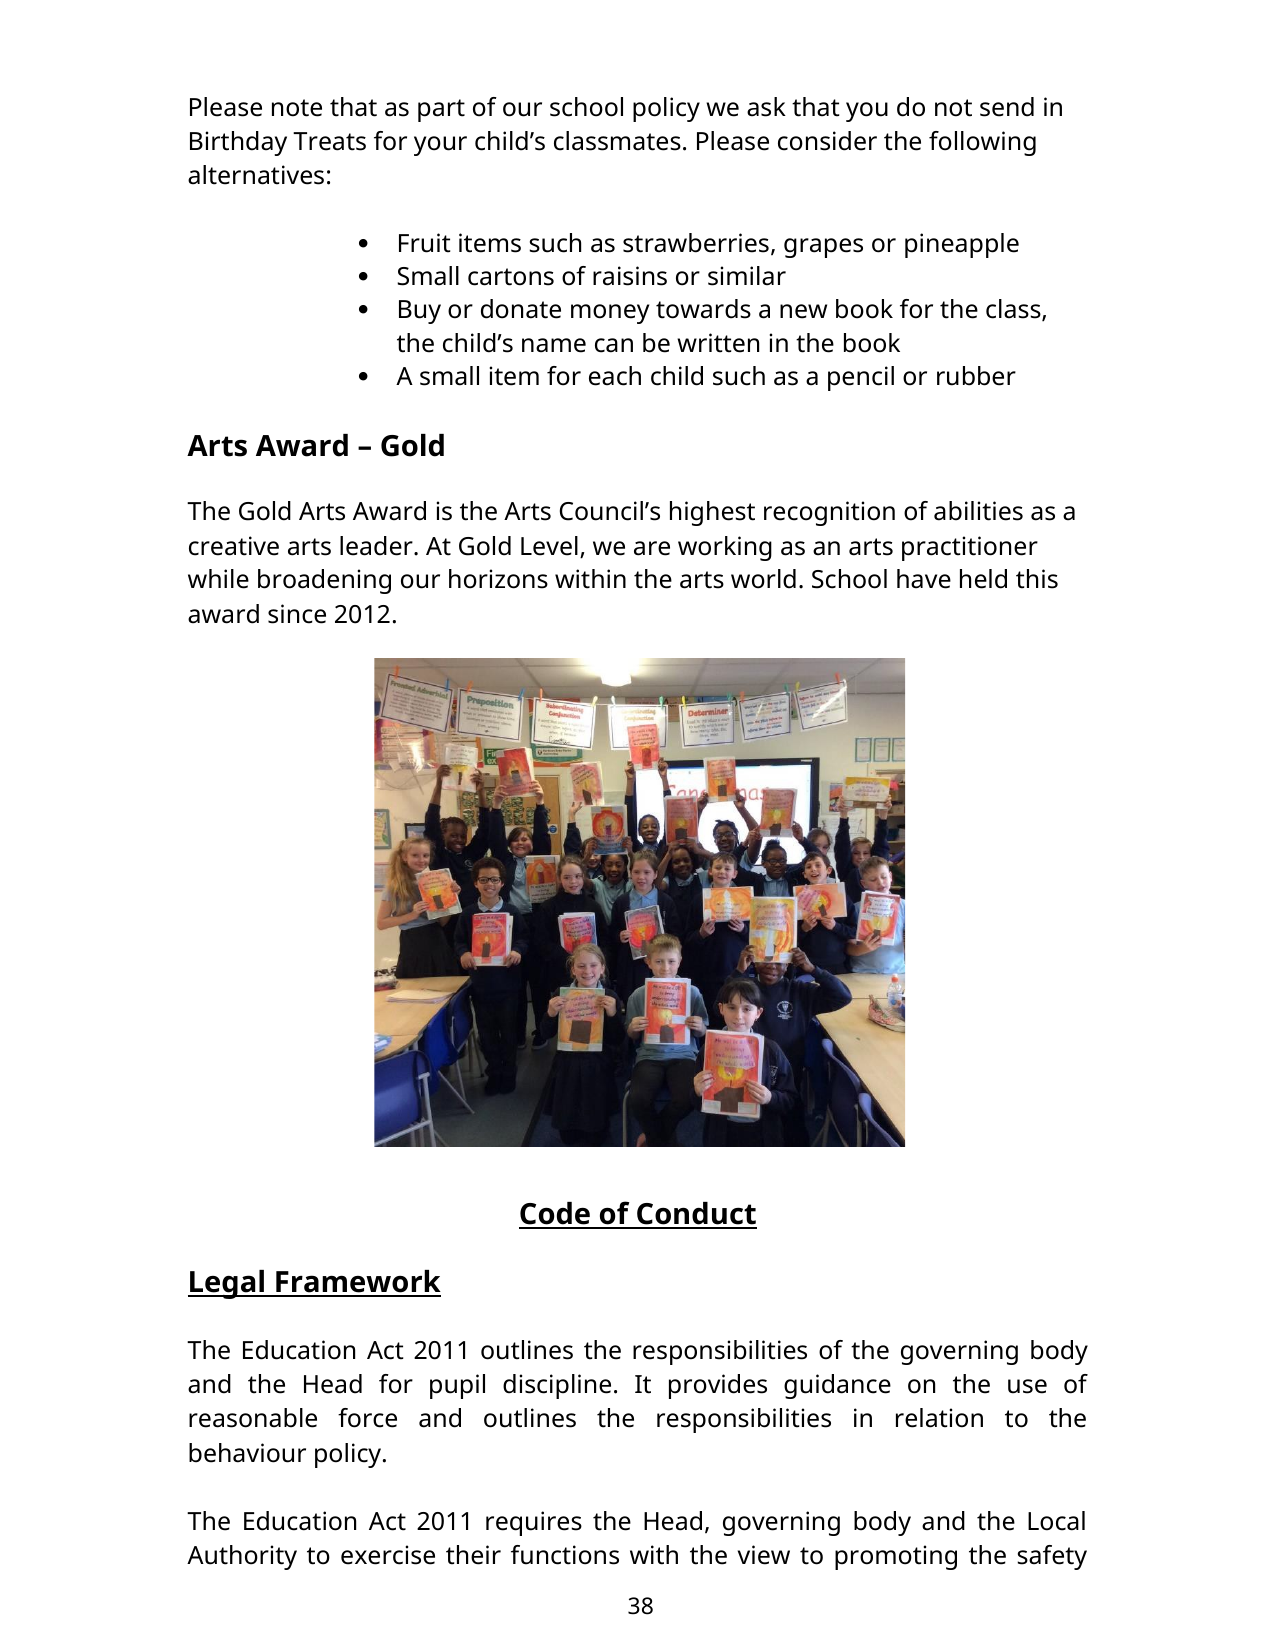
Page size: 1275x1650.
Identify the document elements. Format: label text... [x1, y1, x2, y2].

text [187, 1503, 1088, 1571]
list Fruit items such as strawberries, grapes or pineapple [359, 226, 1194, 260]
text Legal Framework [187, 1261, 1194, 1301]
list Small cartons of raisins or similar [359, 260, 1194, 292]
picture [374, 658, 906, 1147]
list A small item for each child such as a pencil or rubber [359, 360, 1194, 392]
subtitle Arts Award – Gold [187, 426, 1194, 465]
text The Education Act 2011 outlines the responsibilities of the governing body and the Head for pupil discipline. It provides guidance on the use of reasonable force and outlines the responsibilities in relation to the behaviour policy. [187, 1333, 1088, 1469]
list Buy or donate money towards a new book for the class, the child’s name can be written in the book [359, 292, 1087, 360]
subtitle Code of Conduct [208, 1193, 1067, 1233]
text Please note that as part of our school policy we ask that you do not send in Birthday Treats for your child’s classmates. Please consider the following alternatives: [187, 90, 1073, 192]
text The Gold Arts Award is the Arts Council’s highest recognition of abilities as a creative arts leader. At Gold Level, we are working as an arts practitioner while broadening our horizons within the arts world. School have held this award since 2012. [187, 494, 1078, 630]
